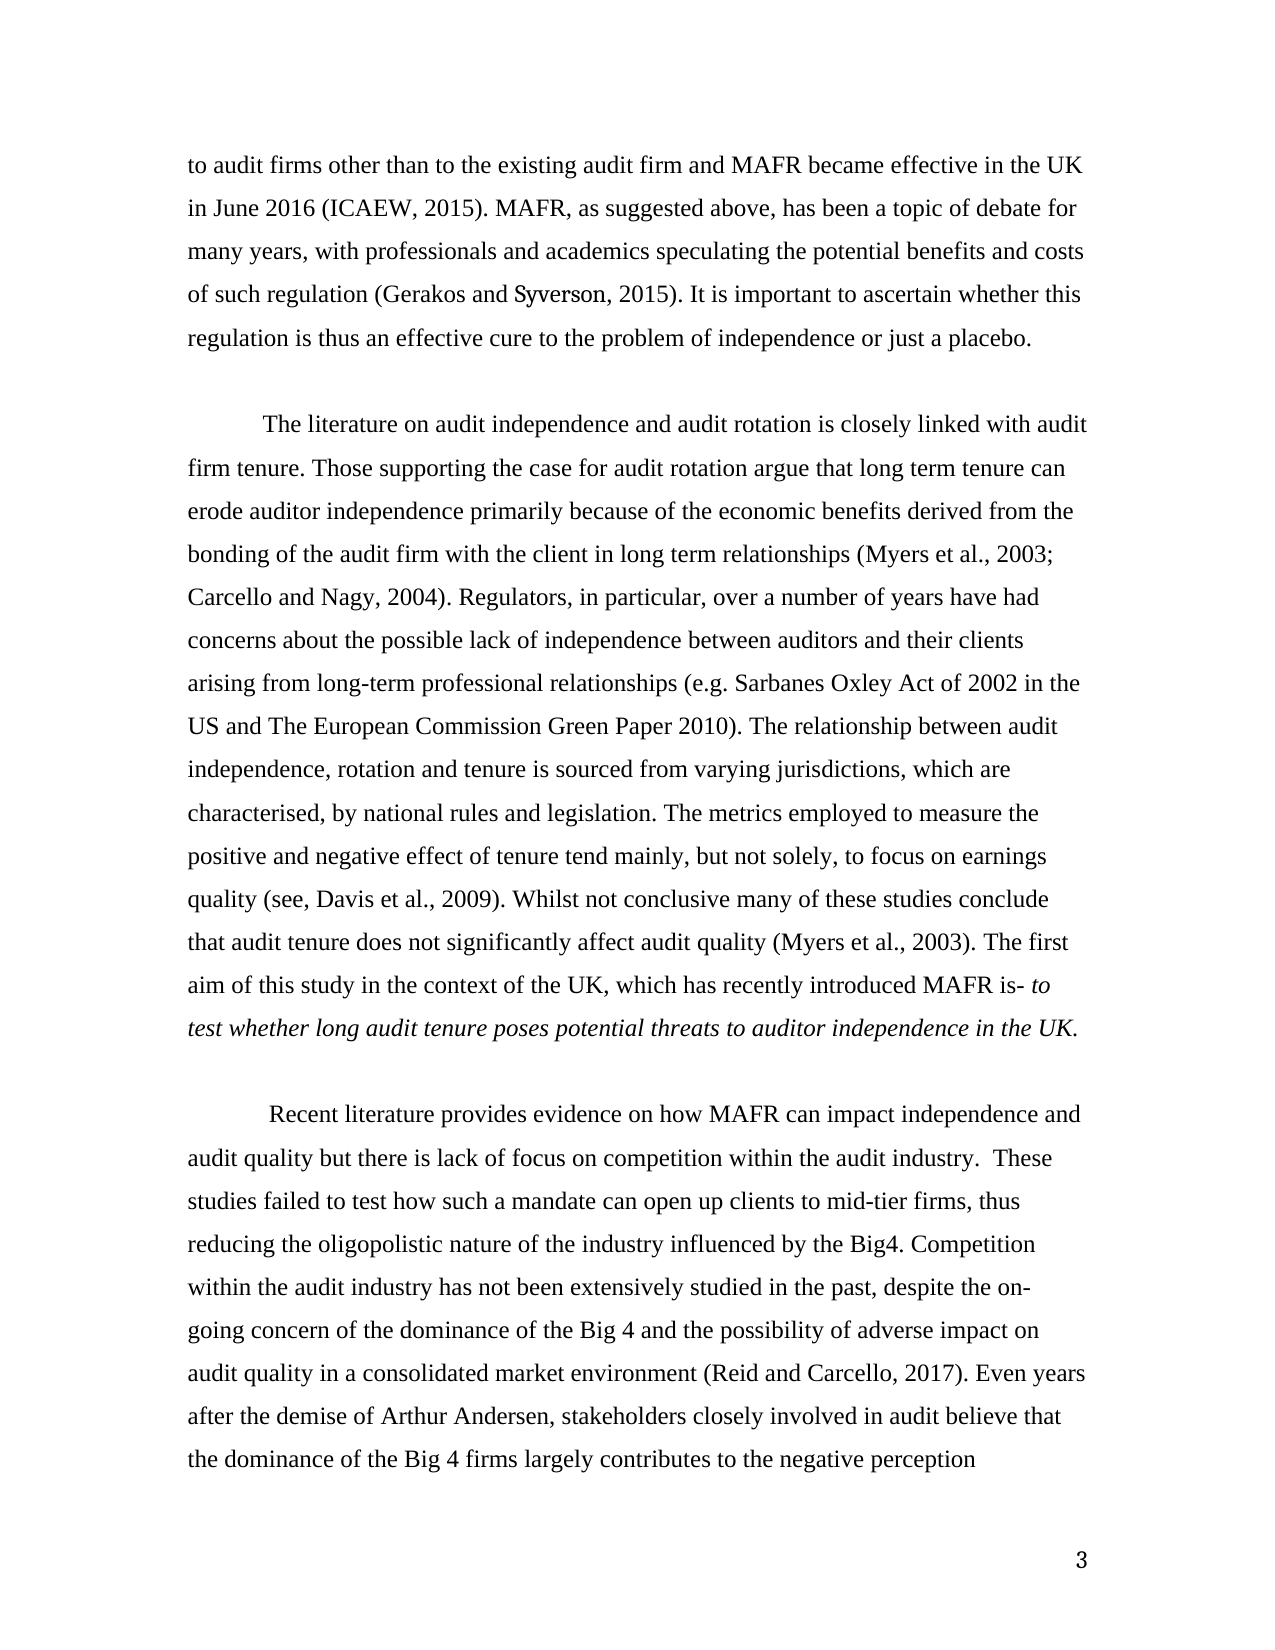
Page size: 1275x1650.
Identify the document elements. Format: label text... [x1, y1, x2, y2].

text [187, 150, 1087, 352]
text The literature on audit independence and audit rotation is closely linked with audit firm tenure. Those supporting the case for audit rotation argue that long term tenure can erode auditor independence primarily because of the economic benefits derived from the bonding of the audit firm with the client in long term relationships (Myers et al., 2003; Carcello and Nagy, 2004). Regulators, in particular, over a number of years have had concerns about the possible lack of independence between auditors and their clients arising from long-term professional relationships (e.g. Sarbanes Oxley Act of 2002 in the US and The European Commission Green Paper 2010). The relationship between audit independence, rotation and tenure is sourced from varying jurisdictions, which are characterised, by national rules and legislation. The metrics employed to measure the positive and negative effect of tenure tend mainly, but not solely, to focus on earnings quality (see, Davis et al., 2009). Whilst not conclusive many of these studies conclude that audit tenure does not significantly affect audit quality (Myers et al., 2003). The first aim of this study in the context of the UK, which has recently introduced MAFR is- to test whether long audit tenure poses potential threats to auditor independence in the UK. [187, 409, 1087, 1042]
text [187, 1099, 1087, 1473]
